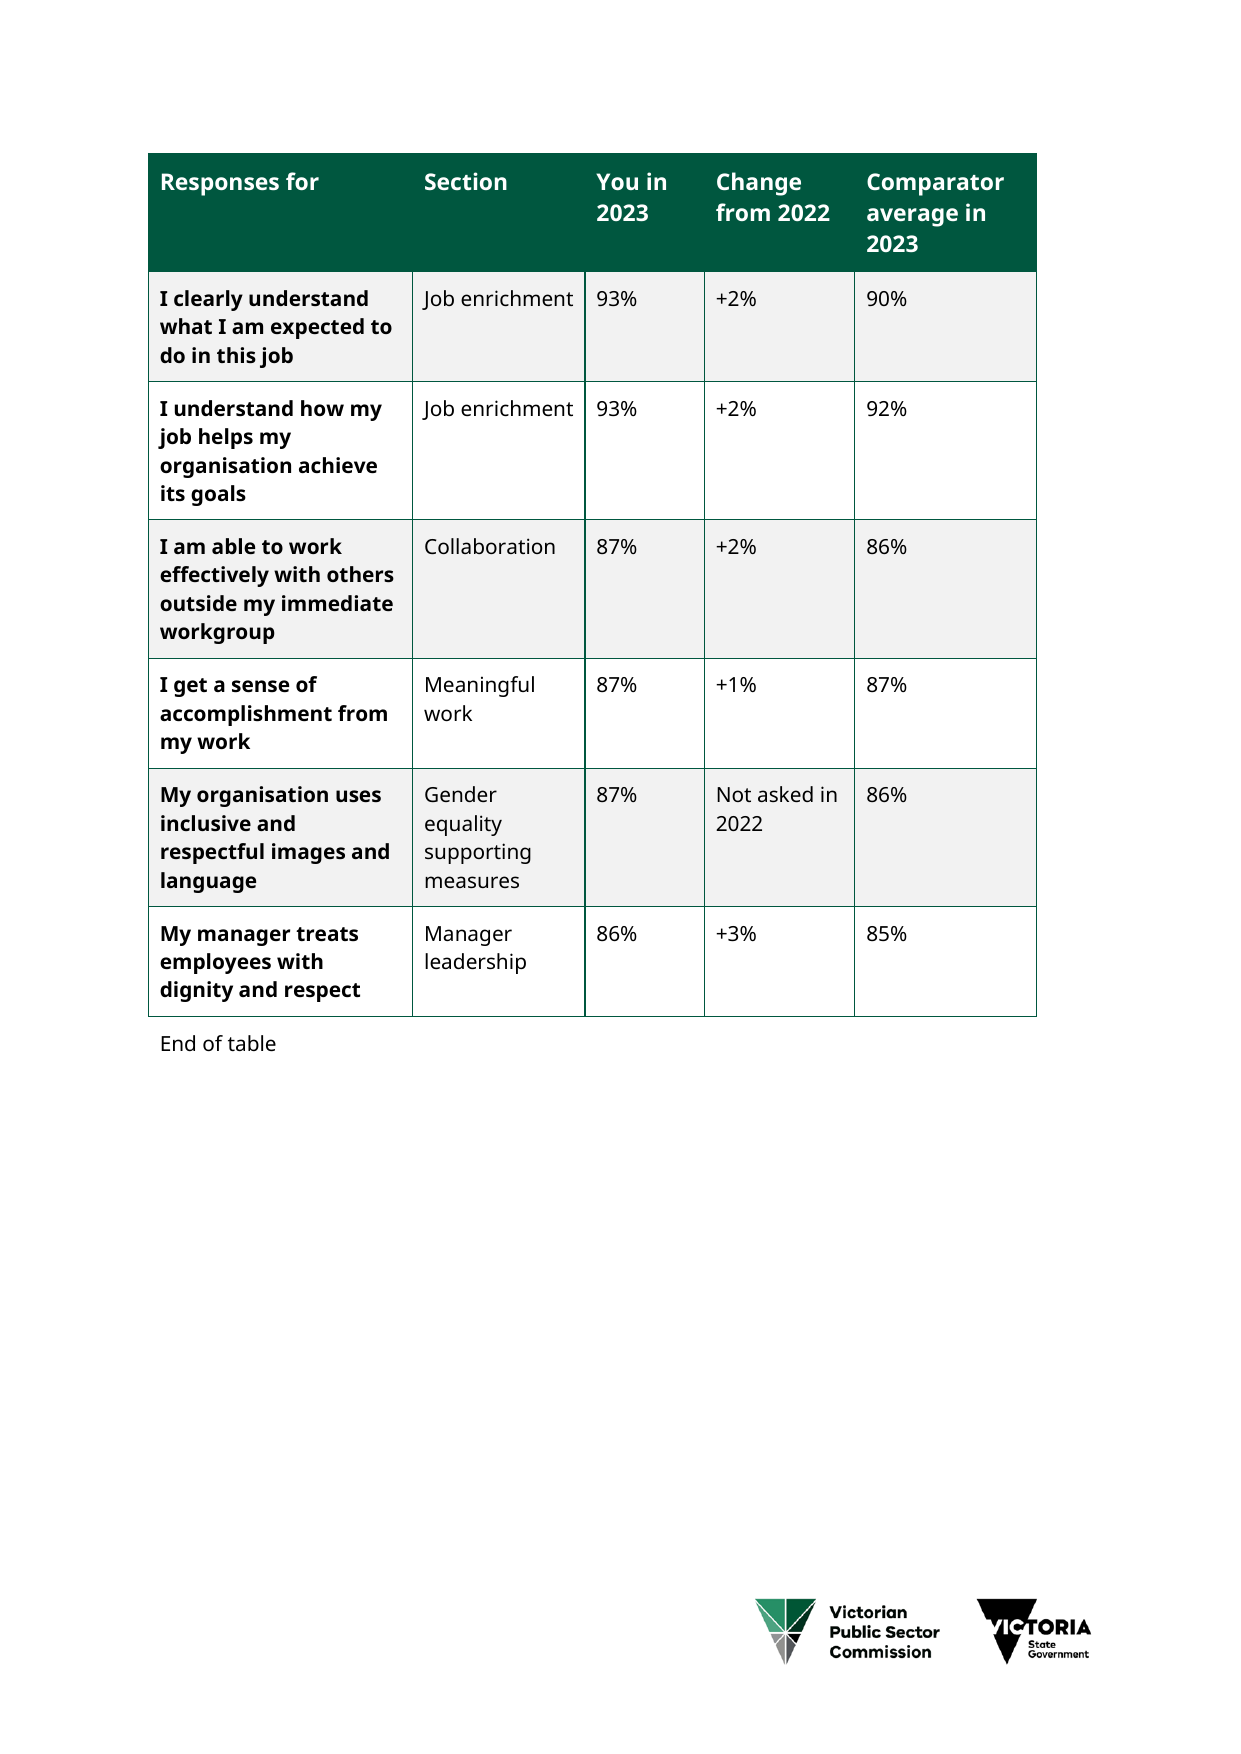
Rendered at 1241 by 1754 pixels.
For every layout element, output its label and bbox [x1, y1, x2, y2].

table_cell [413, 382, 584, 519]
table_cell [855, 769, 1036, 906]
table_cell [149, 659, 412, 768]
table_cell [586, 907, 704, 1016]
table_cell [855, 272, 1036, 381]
picture [754, 1598, 1093, 1666]
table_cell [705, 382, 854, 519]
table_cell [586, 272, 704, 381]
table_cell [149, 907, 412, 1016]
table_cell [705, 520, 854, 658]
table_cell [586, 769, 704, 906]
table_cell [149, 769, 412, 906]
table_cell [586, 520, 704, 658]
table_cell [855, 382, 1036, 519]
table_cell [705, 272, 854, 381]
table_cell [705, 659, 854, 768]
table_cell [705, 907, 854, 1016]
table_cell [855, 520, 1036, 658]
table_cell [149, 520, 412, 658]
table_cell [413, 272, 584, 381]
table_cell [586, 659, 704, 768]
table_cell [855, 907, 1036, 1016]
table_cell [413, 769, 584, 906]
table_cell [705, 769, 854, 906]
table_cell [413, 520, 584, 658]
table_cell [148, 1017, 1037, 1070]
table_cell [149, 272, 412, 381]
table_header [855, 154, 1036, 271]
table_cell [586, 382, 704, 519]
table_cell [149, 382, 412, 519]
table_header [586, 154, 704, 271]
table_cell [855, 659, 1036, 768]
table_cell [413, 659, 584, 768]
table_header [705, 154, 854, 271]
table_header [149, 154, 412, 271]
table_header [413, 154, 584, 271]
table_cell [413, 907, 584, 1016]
